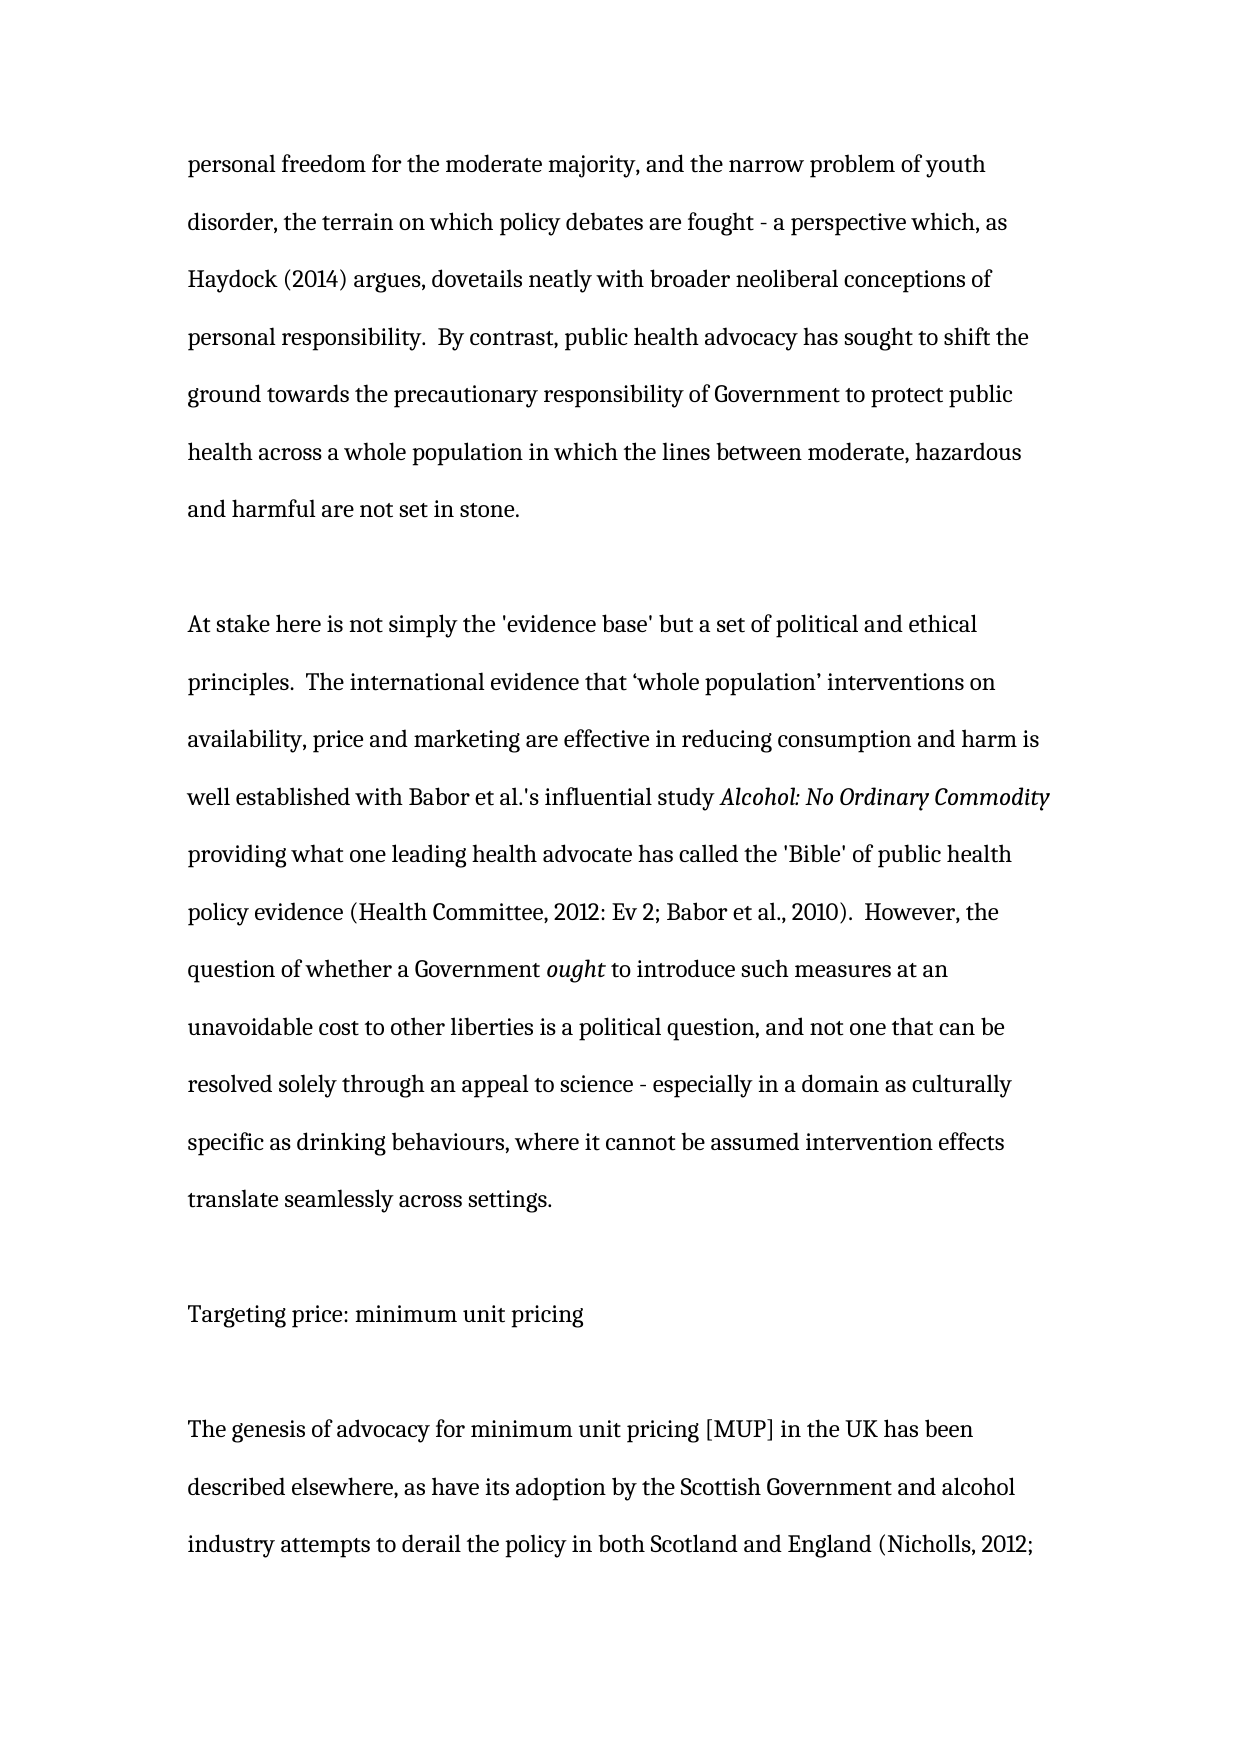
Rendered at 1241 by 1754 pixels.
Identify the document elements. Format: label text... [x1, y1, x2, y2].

text At stake here is not simply the 'evidence base' but a set of political and ethical principles. The international evidence that ‘whole population’ interventions on availability, price and marketing are effective in reducing consumption and harm is well established with Babor et al.'s influential study Alcohol: No Ordinary Commodity providing what one leading health advocate has called the 'Bible' of public health policy evidence (Health Committee, 2012: Ev 2; Babor et al., 2010). However, the question of whether a Government ought to introduce such measures at an unavoidable cost to other liberties is a political question, and not one that can be resolved solely through an appeal to science - especially in a domain as culturally specific as drinking behaviours, where it cannot be assumed intervention effects translate seamlessly across settings. [187, 610, 1053, 1214]
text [187, 150, 1053, 524]
text Targeting price: minimum unit pricing [187, 1300, 1053, 1329]
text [187, 1415, 1053, 1559]
